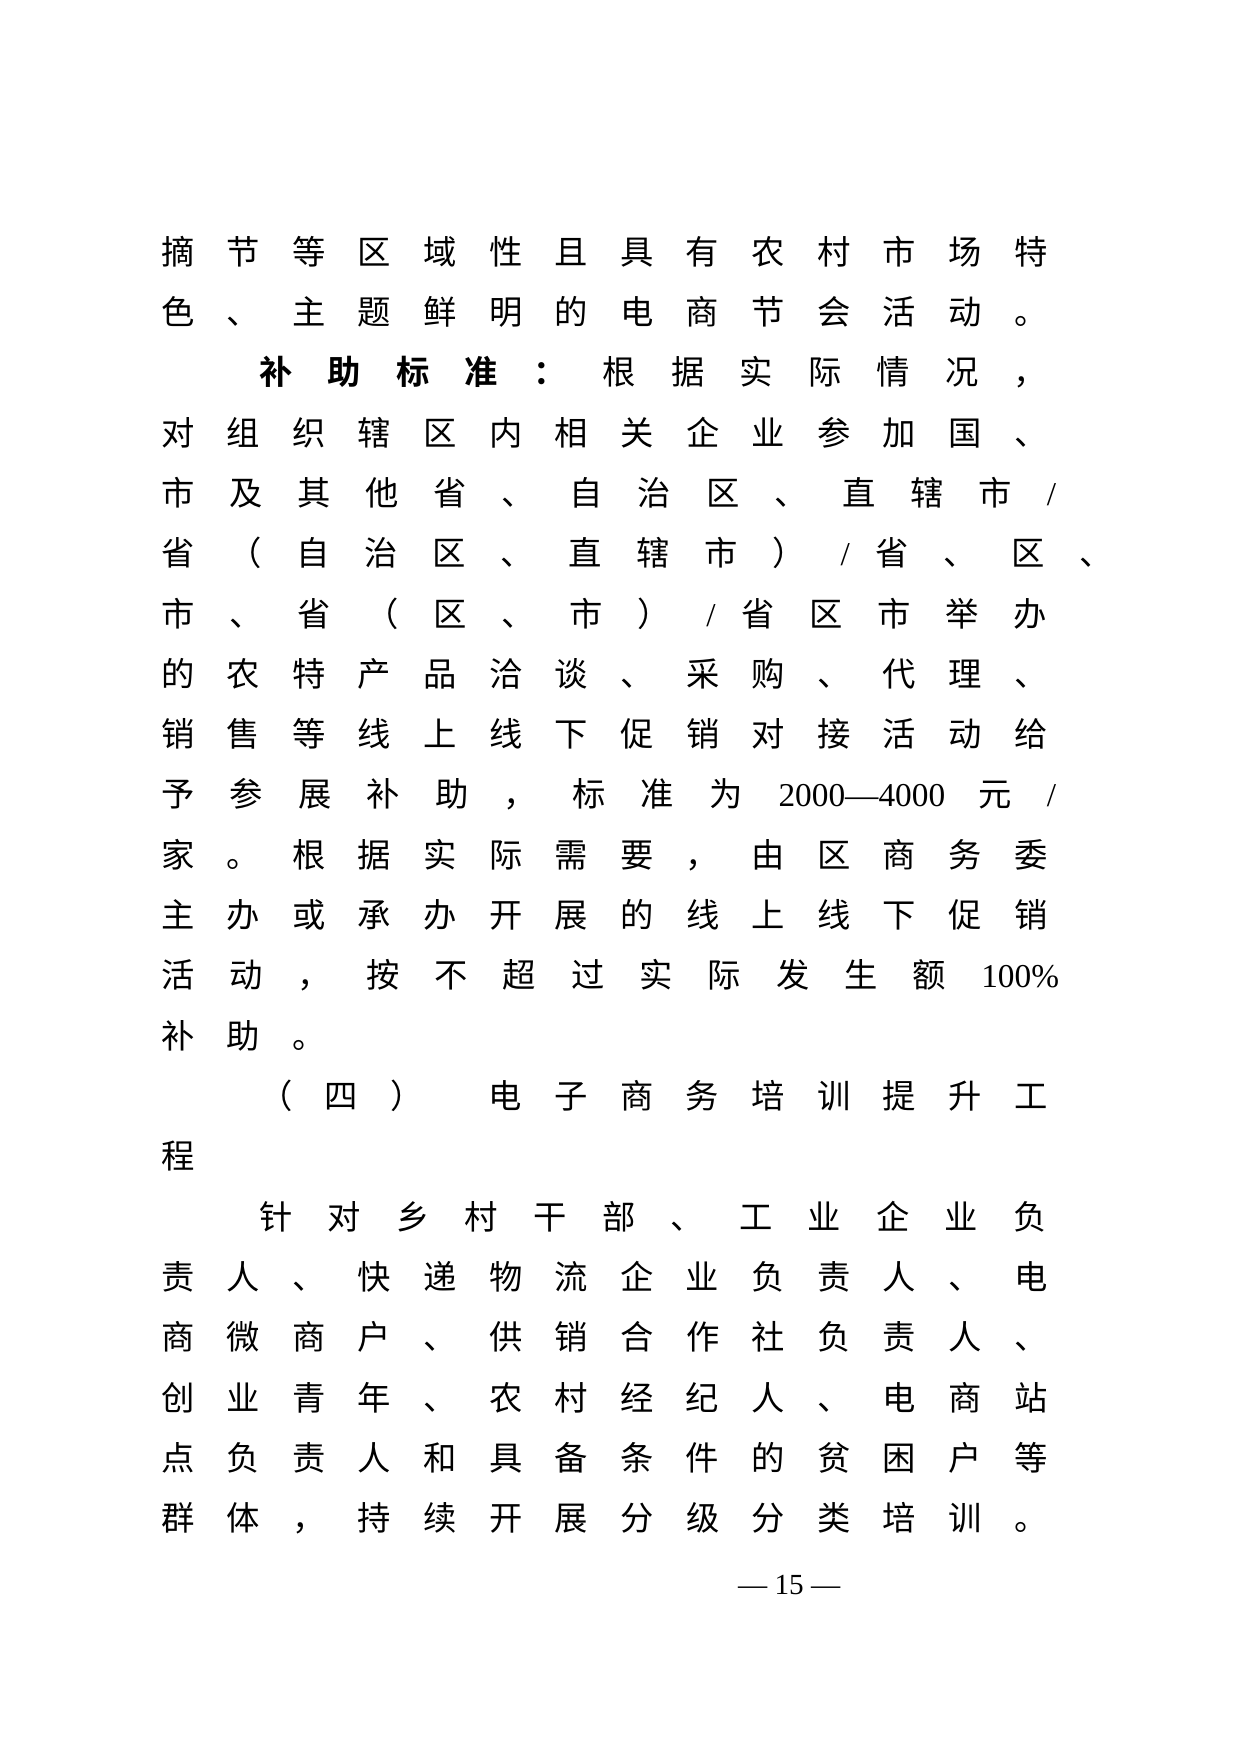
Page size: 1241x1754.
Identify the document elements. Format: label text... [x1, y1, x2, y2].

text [161, 219, 1079, 340]
text （四） 电子商务培训提升工程 [161, 1064, 1079, 1184]
text 补助标准：根据实际情况，对组织辖区内相关企业参加国、市及其他省、自治区、直辖市/省（自治区、直辖市）/省、区、市、省（区、市）/省区市举办的农特产品洽谈、采购、代理、销售等线上线下促销对接活动给予参展补助，标准为2000—4000元/家。根据实际需要，由区商务委主办或承办开展的线上线下促销活动，按不超过实际发生额100%补助。 [161, 340, 1079, 1064]
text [161, 1184, 1079, 1546]
